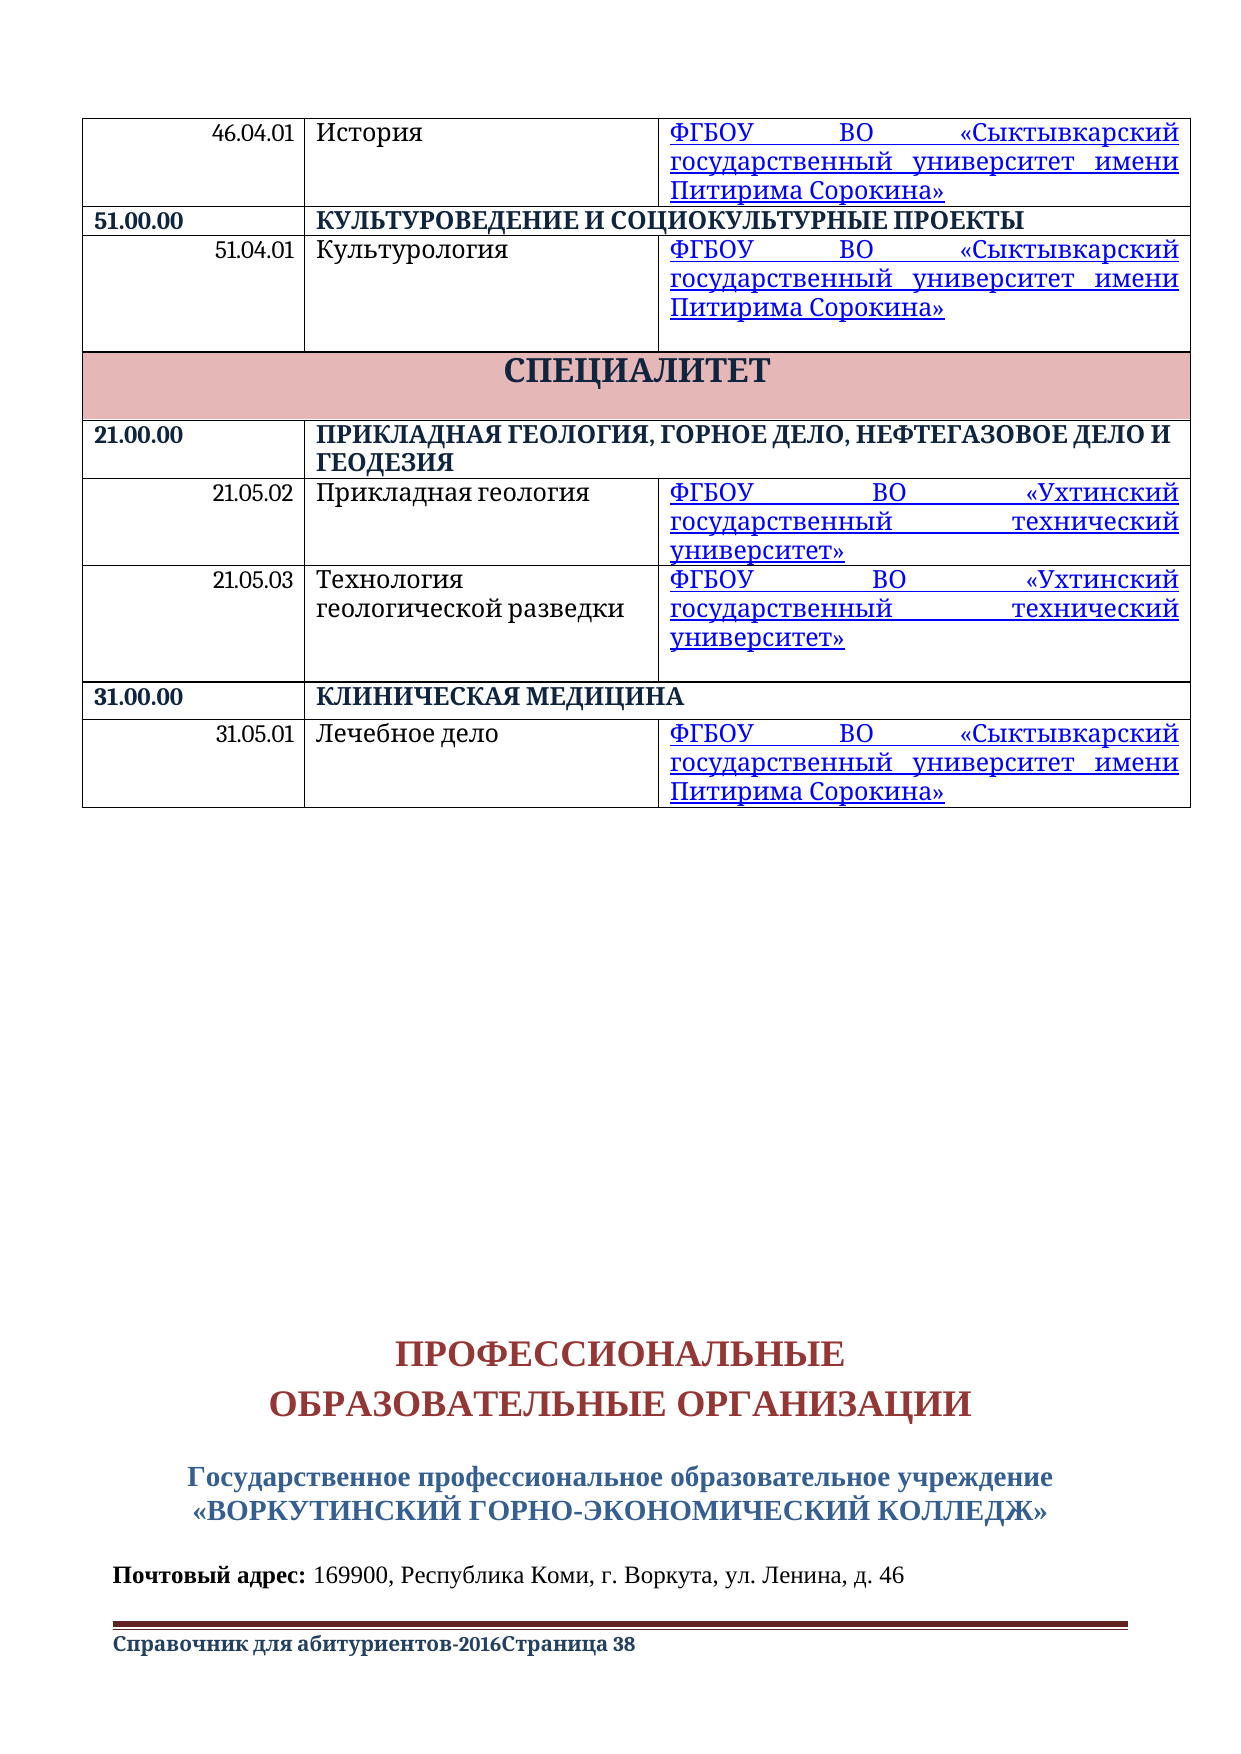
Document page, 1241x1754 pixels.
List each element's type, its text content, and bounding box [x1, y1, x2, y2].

table_cell ФГБОУ ВО «Ухтинский государственный технический университет» [659, 566, 1190, 681]
table_cell ПРИКЛАДНАЯ ГЕОЛОГИЯ, ГОРНОЕ ДЕЛО, НЕФТЕГАЗОВОЕ ДЕЛО И ГЕОДЕЗИЯ [305, 421, 1190, 478]
table_cell ФГБОУ ВО «Сыктывкарский государственный университет имени Питирима Сорокина» [659, 720, 1190, 807]
table_cell 31.05.01 [83, 720, 304, 807]
text Государственное профессиональное образовательное учреждение [112, 1459, 1128, 1493]
text «ВОРКУТИНСКИЙ ГОРНО-ЭКОНОМИЧЕСКИЙ КОЛЛЕДЖ» [112, 1493, 1128, 1527]
table_cell Прикладная геология [305, 479, 658, 565]
table_cell СПЕЦИАЛИТЕТ [83, 353, 1190, 419]
table_cell 21.05.03 [83, 566, 304, 681]
table_cell 51.04.01 [83, 236, 304, 351]
text ОБРАЗОВАТЕЛЬНЫЕ ОРГАНИЗАЦИИ [112, 1381, 1128, 1424]
table_cell КУЛЬТУРОВЕДЕНИЕ И СОЦИОКУЛЬТУРНЫЕ ПРОЕКТЫ [305, 207, 1190, 235]
table_cell История [305, 119, 658, 206]
table_cell Культурология [305, 236, 658, 351]
table_cell КЛИНИЧЕСКАЯ МЕДИЦИНА [305, 683, 1190, 719]
table_cell Технология геологической разведки [305, 566, 658, 681]
text Почтовый адрес: 169900, Республика Коми, г. Воркута, ул. Ленина, д. 46 [112, 1560, 1128, 1589]
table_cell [659, 119, 1190, 206]
table_cell 46.04.01 [83, 119, 304, 206]
table_cell 21.05.02 [83, 479, 304, 565]
table_cell 21.00.00 [83, 421, 304, 478]
table_cell Лечебное дело [305, 720, 658, 807]
table_cell 31.00.00 [83, 683, 304, 719]
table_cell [659, 236, 1190, 351]
table_cell ФГБОУ ВО «Ухтинский государственный технический университет» [659, 479, 1190, 565]
text ПРОФЕССИОНАЛЬНЫЕ [112, 1332, 1128, 1375]
table_cell 51.00.00 [83, 207, 304, 235]
